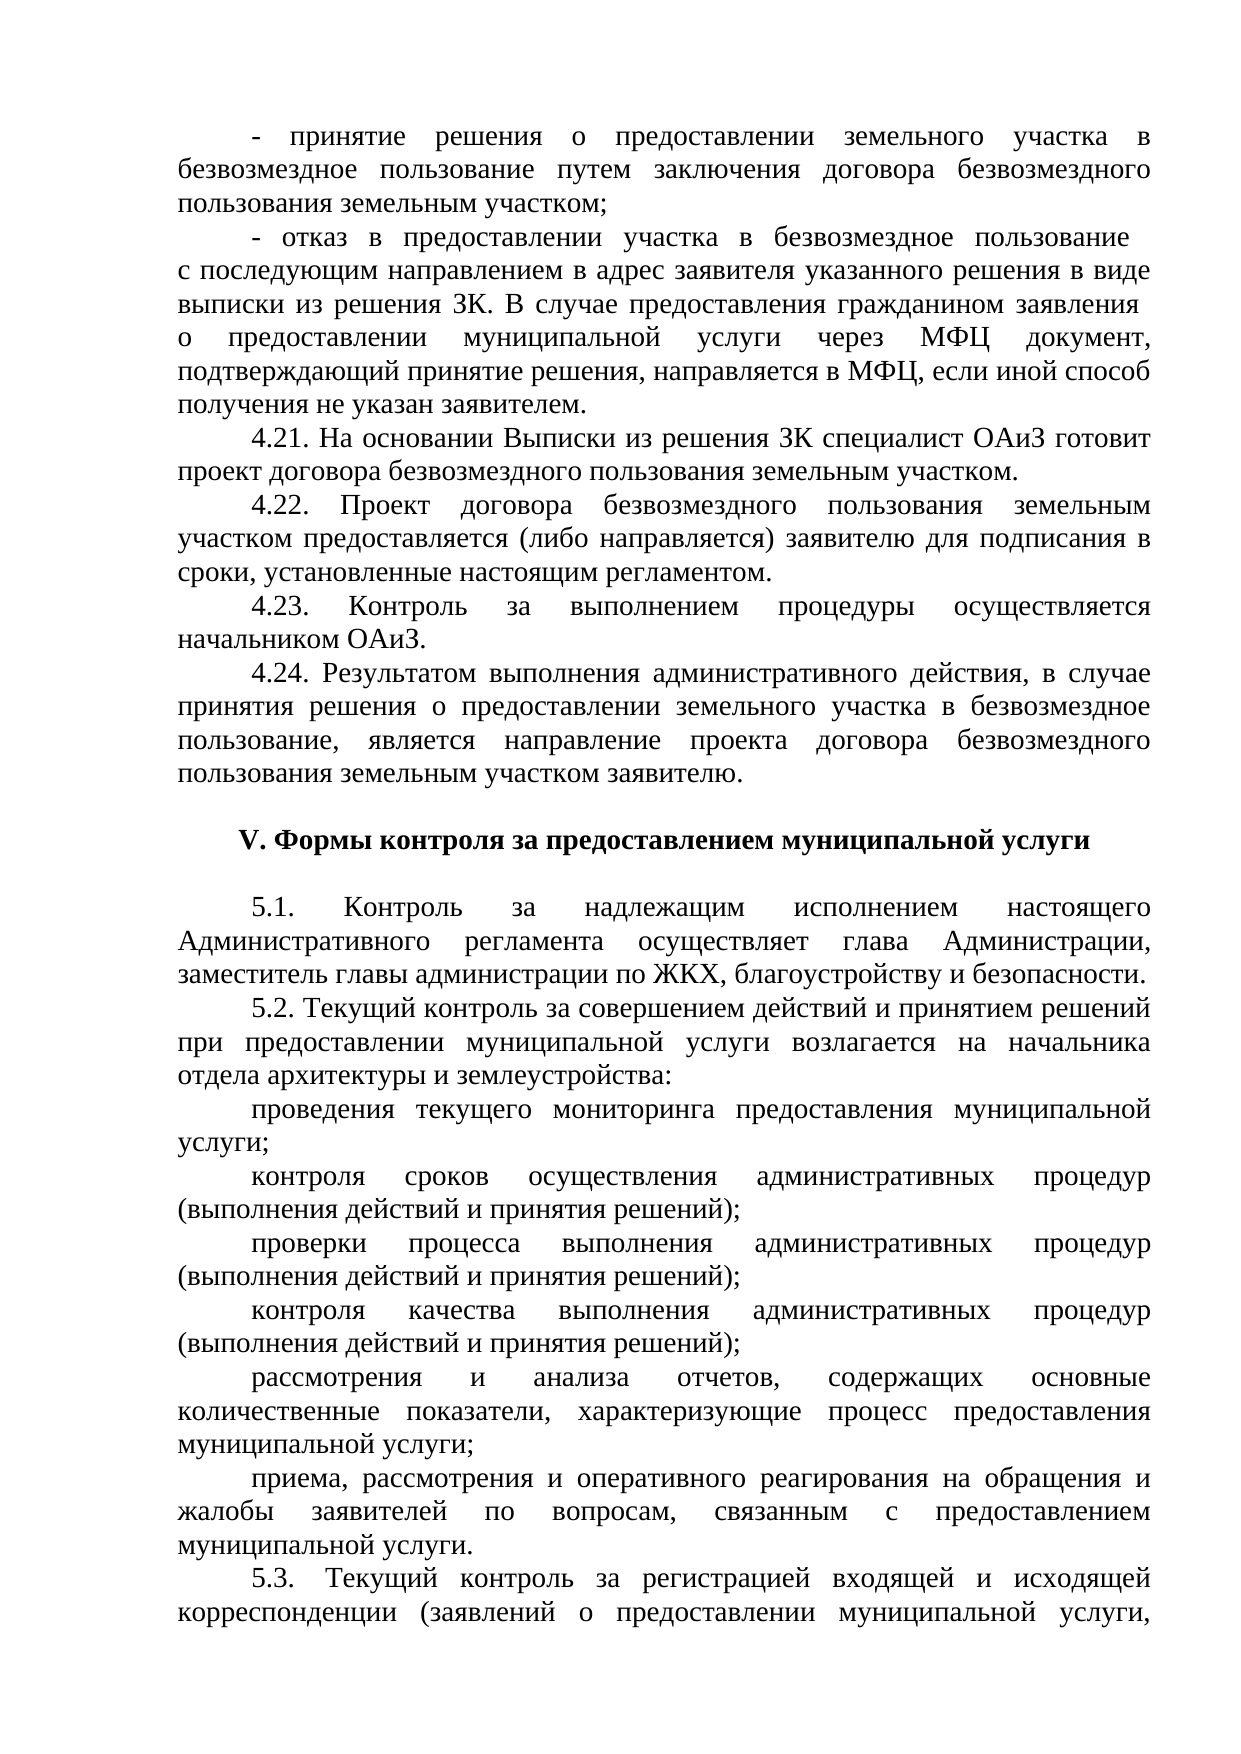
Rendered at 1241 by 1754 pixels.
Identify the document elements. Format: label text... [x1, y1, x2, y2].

text контроля качества выполнения административных процедур (выполнения действий и принятия решений); [177, 1292, 1152, 1359]
text 4.23. Контроль за выполнением процедуры осуществляется начальником ОАиЗ. [177, 588, 1152, 655]
text 4.21. На основании Выписки из решения ЗК специалист ОАиЗ готовит проект договора безвозмездного пользования земельным участком. [177, 420, 1152, 487]
text проверки процесса выполнения административных процедур (выполнения действий и принятия решений); [177, 1225, 1152, 1292]
text рассмотрения и анализа отчетов, содержащих основные количественные показатели, характеризующие процесс предоставления муниципальной услуги; [177, 1359, 1152, 1460]
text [177, 1560, 1152, 1627]
text 4.24. Результатом выполнения административного действия, в случае принятия решения о предоставлении земельного участка в безвозмездное пользование, является направление проекта договора безвозмездного пользования земельным участком заявителю. [177, 655, 1152, 789]
text контроля сроков осуществления административных процедур (выполнения действий и принятия решений); [177, 1158, 1152, 1225]
text 4.22. Проект договора безвозмездного пользования земельным участком предоставляется (либо направляется) заявителю для подписания в сроки, установленные настоящим регламентом. [177, 487, 1152, 588]
text 5.1. Контроль за надлежащим исполнением настоящего Административного регламента осуществляет глава Администрации, заместитель главы администрации по ЖКХ, благоустройству и безопасности. [177, 889, 1152, 990]
text - отказ в предоставлении участка в безвозмездное пользование с последующим направлением в адрес заявителя указанного решения в виде выписки из решения ЗК. В случае предоставления гражданином заявления о предоставлении муниципальной услуги через МФЦ документ, подтверждающий принятие решения, направляется в МФЦ, если иной способ получения не указан заявителем. [177, 219, 1152, 420]
text V. Формы контроля за предоставлением муниципальной услуги [177, 822, 1152, 856]
text 5.2. Текущий контроль за совершением действий и принятием решений при предоставлении муниципальной услуги возлагается на начальника отдела архитектуры и землеустройства: [177, 990, 1152, 1091]
text приема, рассмотрения и оперативного реагирования на обращения и жалобы заявителей по вопросам, связанным с предоставлением муниципальной услуги. [177, 1460, 1152, 1560]
text проведения текущего мониторинга предоставления муниципальной услуги; [177, 1091, 1152, 1158]
text - принятие решения о предоставлении земельного участка в безвозмездное пользование путем заключения договора безвозмездного пользования земельным участком; [177, 118, 1152, 219]
